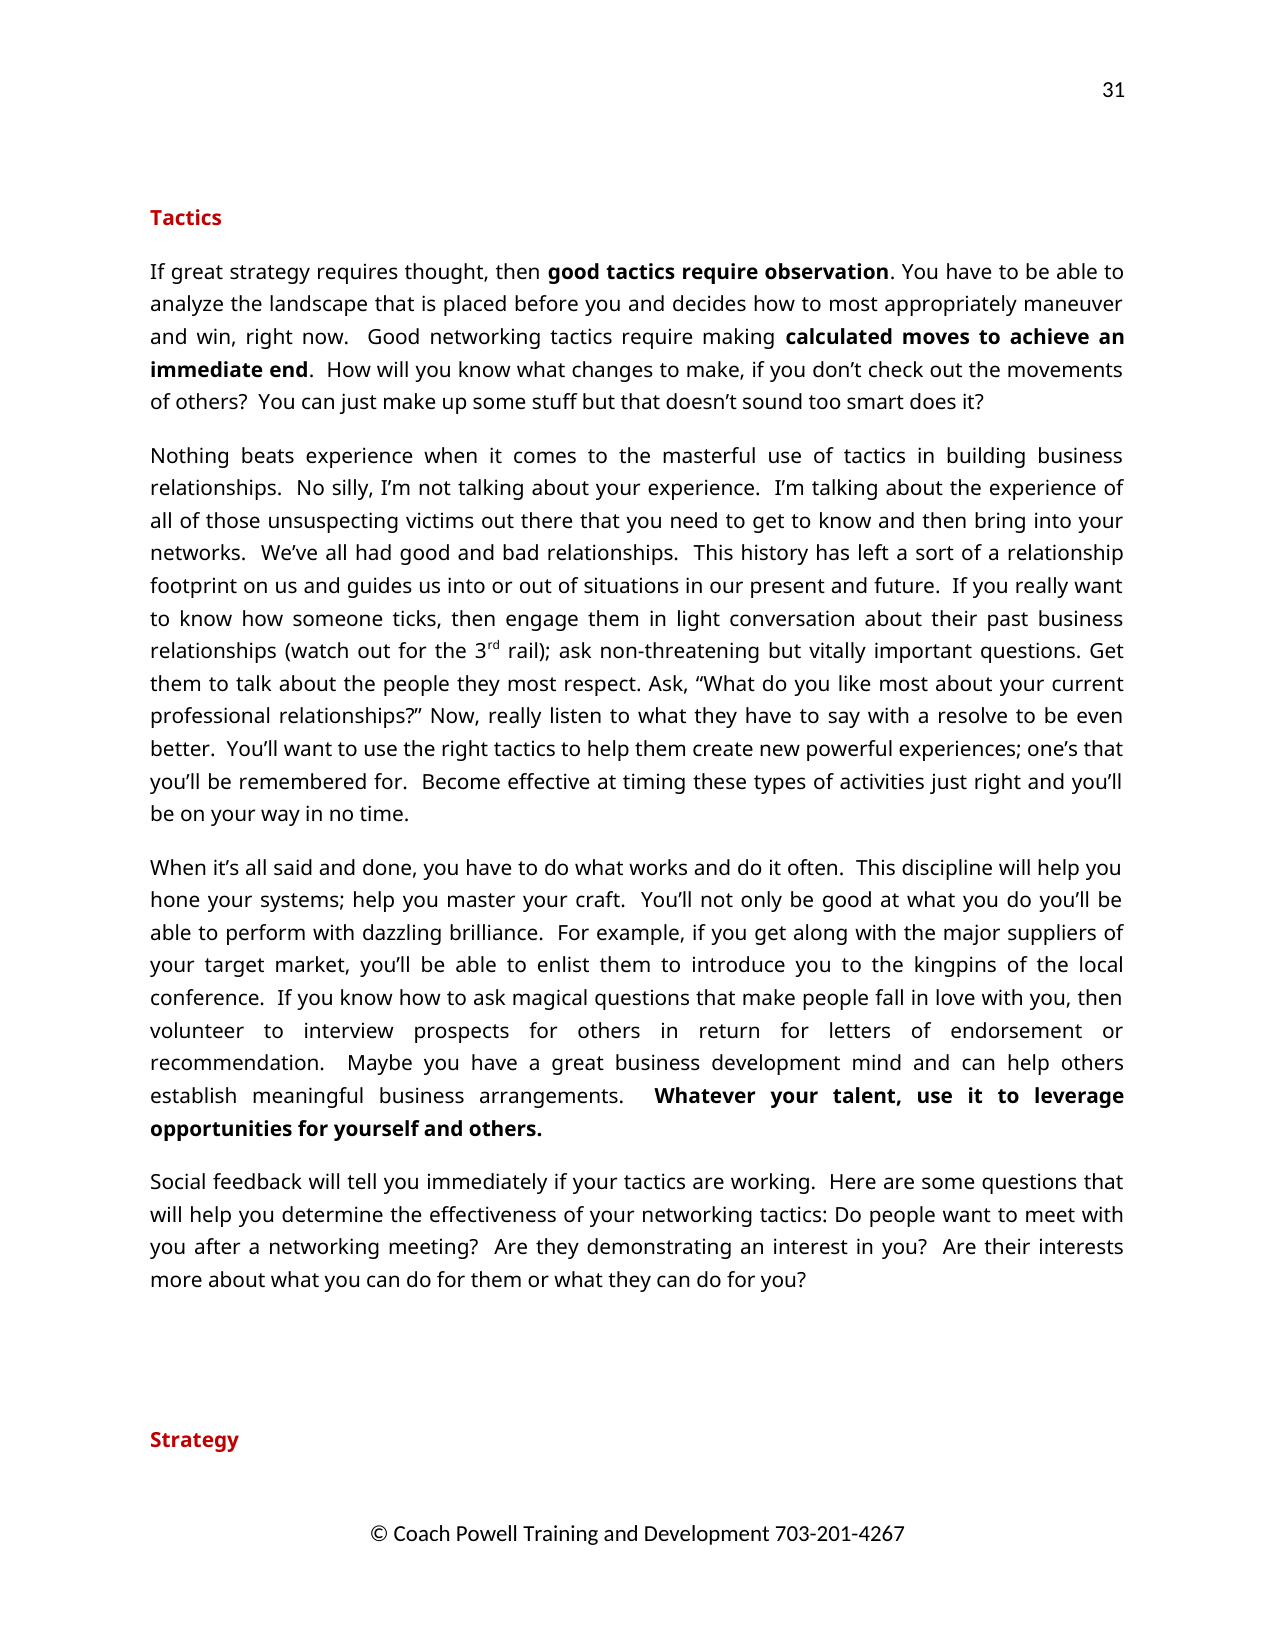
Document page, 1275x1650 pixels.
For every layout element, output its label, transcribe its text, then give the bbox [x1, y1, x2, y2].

text Social feedback will tell you immediately if your tactics are working. Here are some questions that will help you determine the effectiveness of your networking tactics: Do people want to meet with you after a networking meeting? Are they demonstrating an interest in you? Are their interests more about what you can do for them or what they can do for you? [150, 1167, 1125, 1293]
text Nothing beats experience when it comes to the masterful use of tactics in building business relationships. No silly, I’m not talking about your experience. I’m talking about the experience of all of those unsuspecting victims out there that you need to get to know and then bring into your networks. We’ve all had good and bad relationships. This history has left a sort of a relationship footprint on us and guides us into or out of situations in our present and future. If you really want to know how someone ticks, then engage them in light conversation about their past business relationships (watch out for the 3rd rail); ask non-threatening but vitally important questions. Get them to talk about the people they most respect. Ask, “What do you like most about your current professional relationships?” Now, really listen to what they have to say with a resolve to be even better. You’ll want to use the right tactics to help them create new powerful experiences; one’s that you’ll be remembered for. Become effective at timing these types of activities just right and you’ll be on your way in no time. [150, 441, 1125, 828]
text Tactics [150, 203, 1125, 232]
text When it’s all said and done, you have to do what works and do it often. This discipline will help you hone your systems; help you master your craft. You’ll not only be good at what you do you’ll be able to perform with dazzling brilliance. For example, if you get along with the major suppliers of your target market, you’ll be able to enlist them to introduce you to the kingpins of the local conference. If you know how to ask magical questions that make people fall in love with you, then volunteer to interview prospects for others in return for letters of endorsement or recommendation. Maybe you have a great business development mind and can help others establish meaningful business arrangements. Whatever your talent, use it to leverage opportunities for yourself and others. [150, 853, 1125, 1142]
text Strategy [150, 1425, 1125, 1454]
text If great strategy requires thought, then good tactics require observation. You have to be able to analyze the landscape that is placed before you and decides how to most appropriately maneuver and win, right now. Good networking tactics require making calculated moves to achieve an immediate end. How will you know what changes to make, if you don’t check out the movements of others? You can just make up some stuff but that doesn’t sound too smart does it? [150, 257, 1125, 416]
